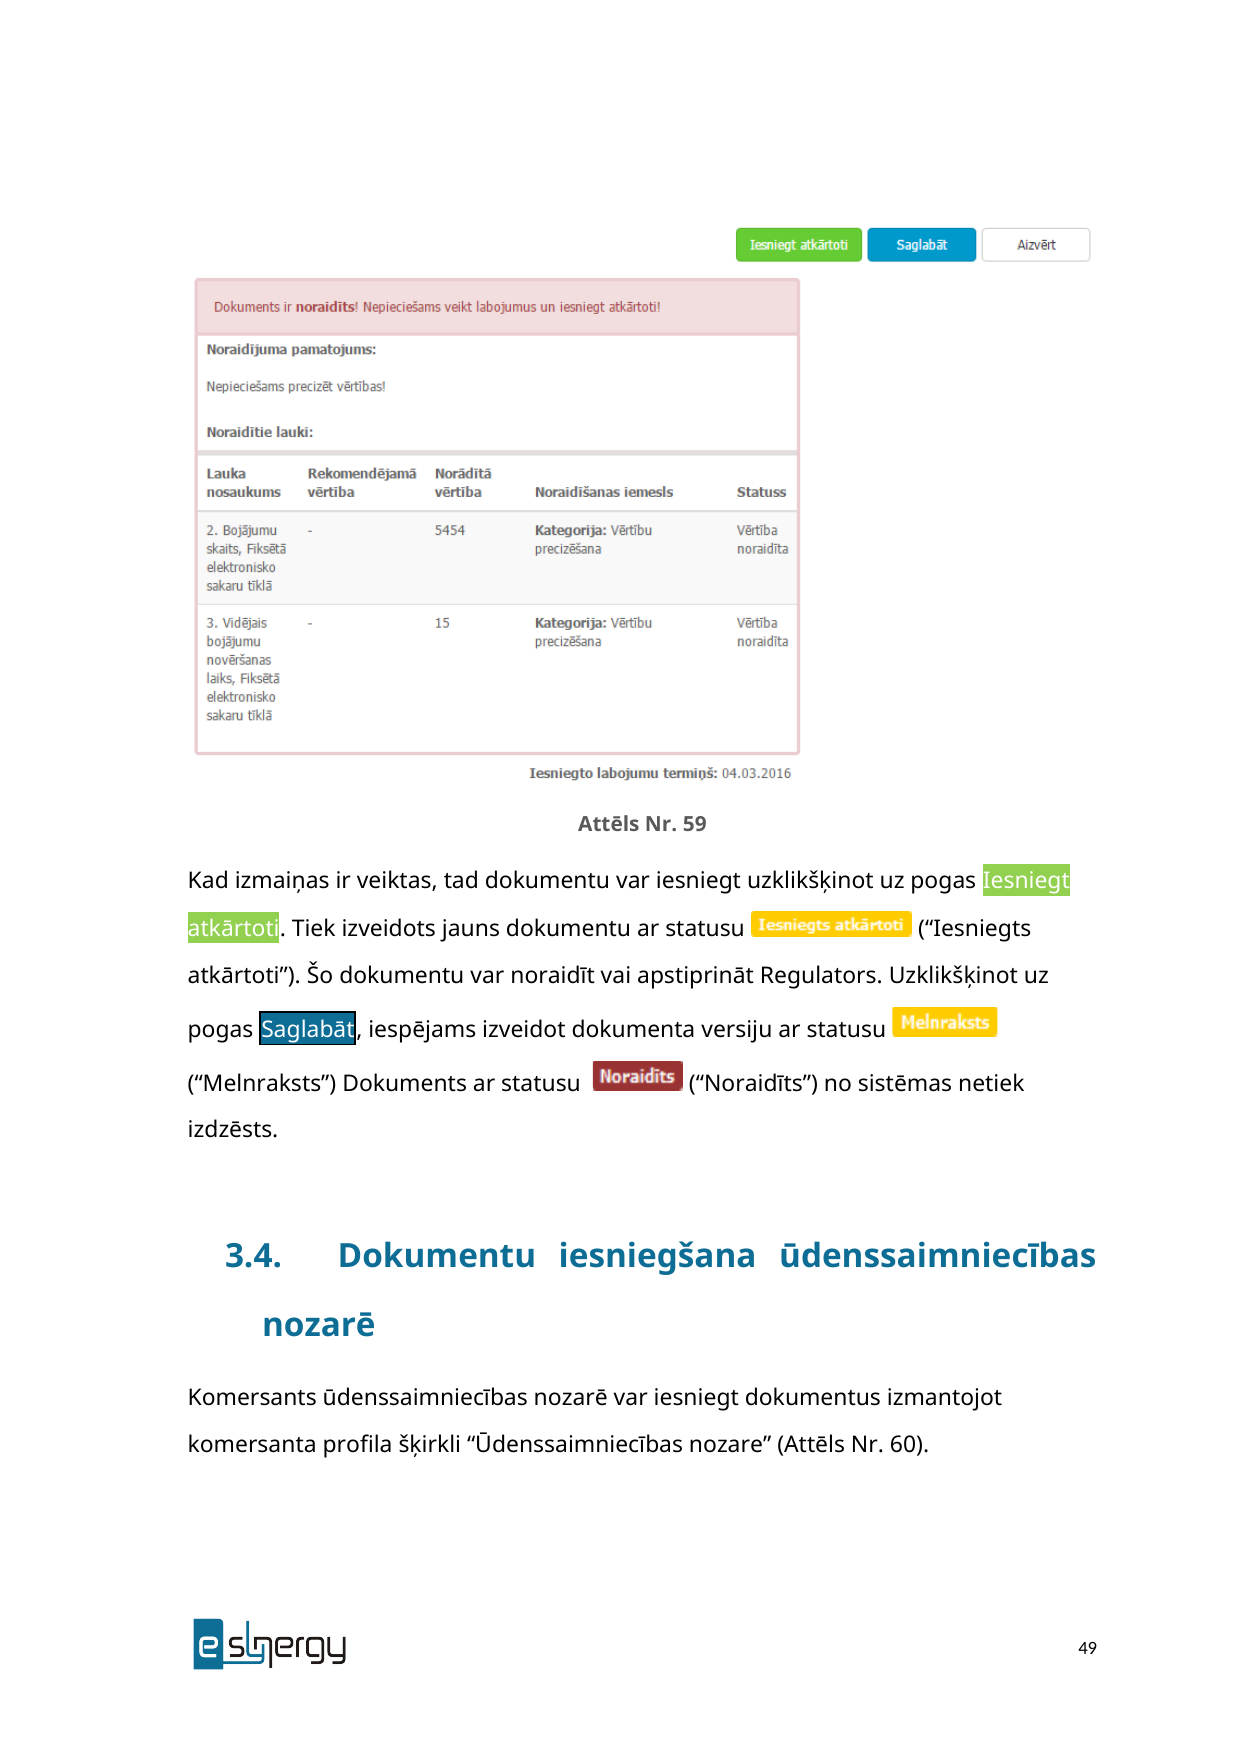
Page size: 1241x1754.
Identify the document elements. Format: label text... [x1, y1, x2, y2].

picture [751, 911, 912, 937]
picture [592, 1061, 683, 1091]
subtitle Dokumentu iesniegšana ūdenssaimniecības nozarē [225, 1232, 1097, 1346]
picture [187, 218, 1097, 789]
picture [892, 1007, 998, 1037]
text Kad izmaiņas ir veiktas, tad dokumentu var iesniegt uzklikšķinot uz pogas Iesniegt atkārtoti. Tiek izveidots jauns dokumentu ar statusu (“Iesniegts atkārtoti”). Šo dokumentu var noraidīt vai apstiprināt Regulators. Uzklikšķinot uz pogas Saglabāt, iespējams izveidot dokumenta versiju ar statusu (“Melnraksts”) Dokuments ar statusu (“Noraidīts”) no sistēmas netiek izdzēsts. [187, 864, 1097, 1145]
picture [187, 1612, 352, 1676]
text Komersants ūdenssaimniecības nozarē var iesniegt dokumentus izmantojot komersanta profila šķirkli “Ūdenssaimniecības nozare” (Attēls Nr. 60). [187, 1381, 1097, 1459]
